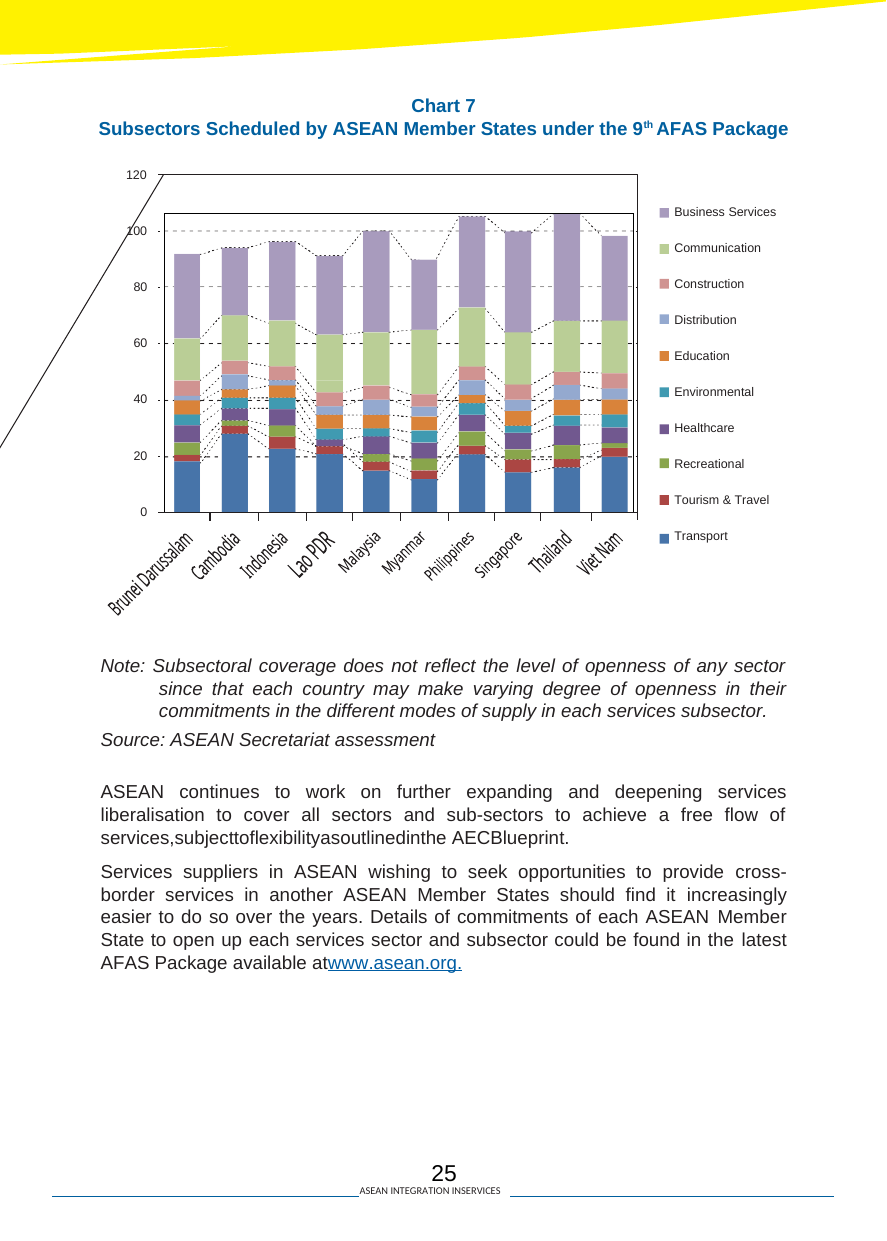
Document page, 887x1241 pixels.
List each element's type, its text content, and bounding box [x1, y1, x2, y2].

text ASEAN continues to work on further expanding and deepening services liberalisation to cover all sectors and sub-sectors to achieve a free flow of services,subjecttoflexibilityasoutlinedinthe AECBlueprint. [100, 781, 787, 848]
text 100 [42, 224, 147, 238]
text 120 [126, 168, 886, 182]
text Source: ASEAN Secretariat assessment [100, 729, 886, 751]
text 40 [42, 392, 147, 407]
text 60 [42, 336, 147, 350]
picture [165, 214, 633, 512]
text Services suppliers in ASEAN wishing to seek opportunities to provide cross- border services in another ASEAN Member States should find it increasingly easier to do so over the years. Details of commitments of each ASEAN Member State to open up each services sector and subsector could be found in the latest AFAS Package available atwww.asean.org. [100, 861, 787, 973]
text Business Services Communication Construction Distribution Education Environmental Healthcare Recreational Tourism & Travel Transport [674, 204, 778, 543]
subtitle Chart 7 [344, 95, 542, 116]
text Note: Subsectoral coverage does not reflect the level of openness of any sector since that each country may make varying degree of openness in their commitments in the different modes of supply in each services subsector. [100, 655, 786, 722]
text 20 [42, 448, 147, 463]
text Subsectors Scheduled by ASEAN Member States under the 9th AFAS Package [42, 118, 845, 139]
text 80 [42, 280, 147, 294]
text 0 [42, 504, 147, 519]
